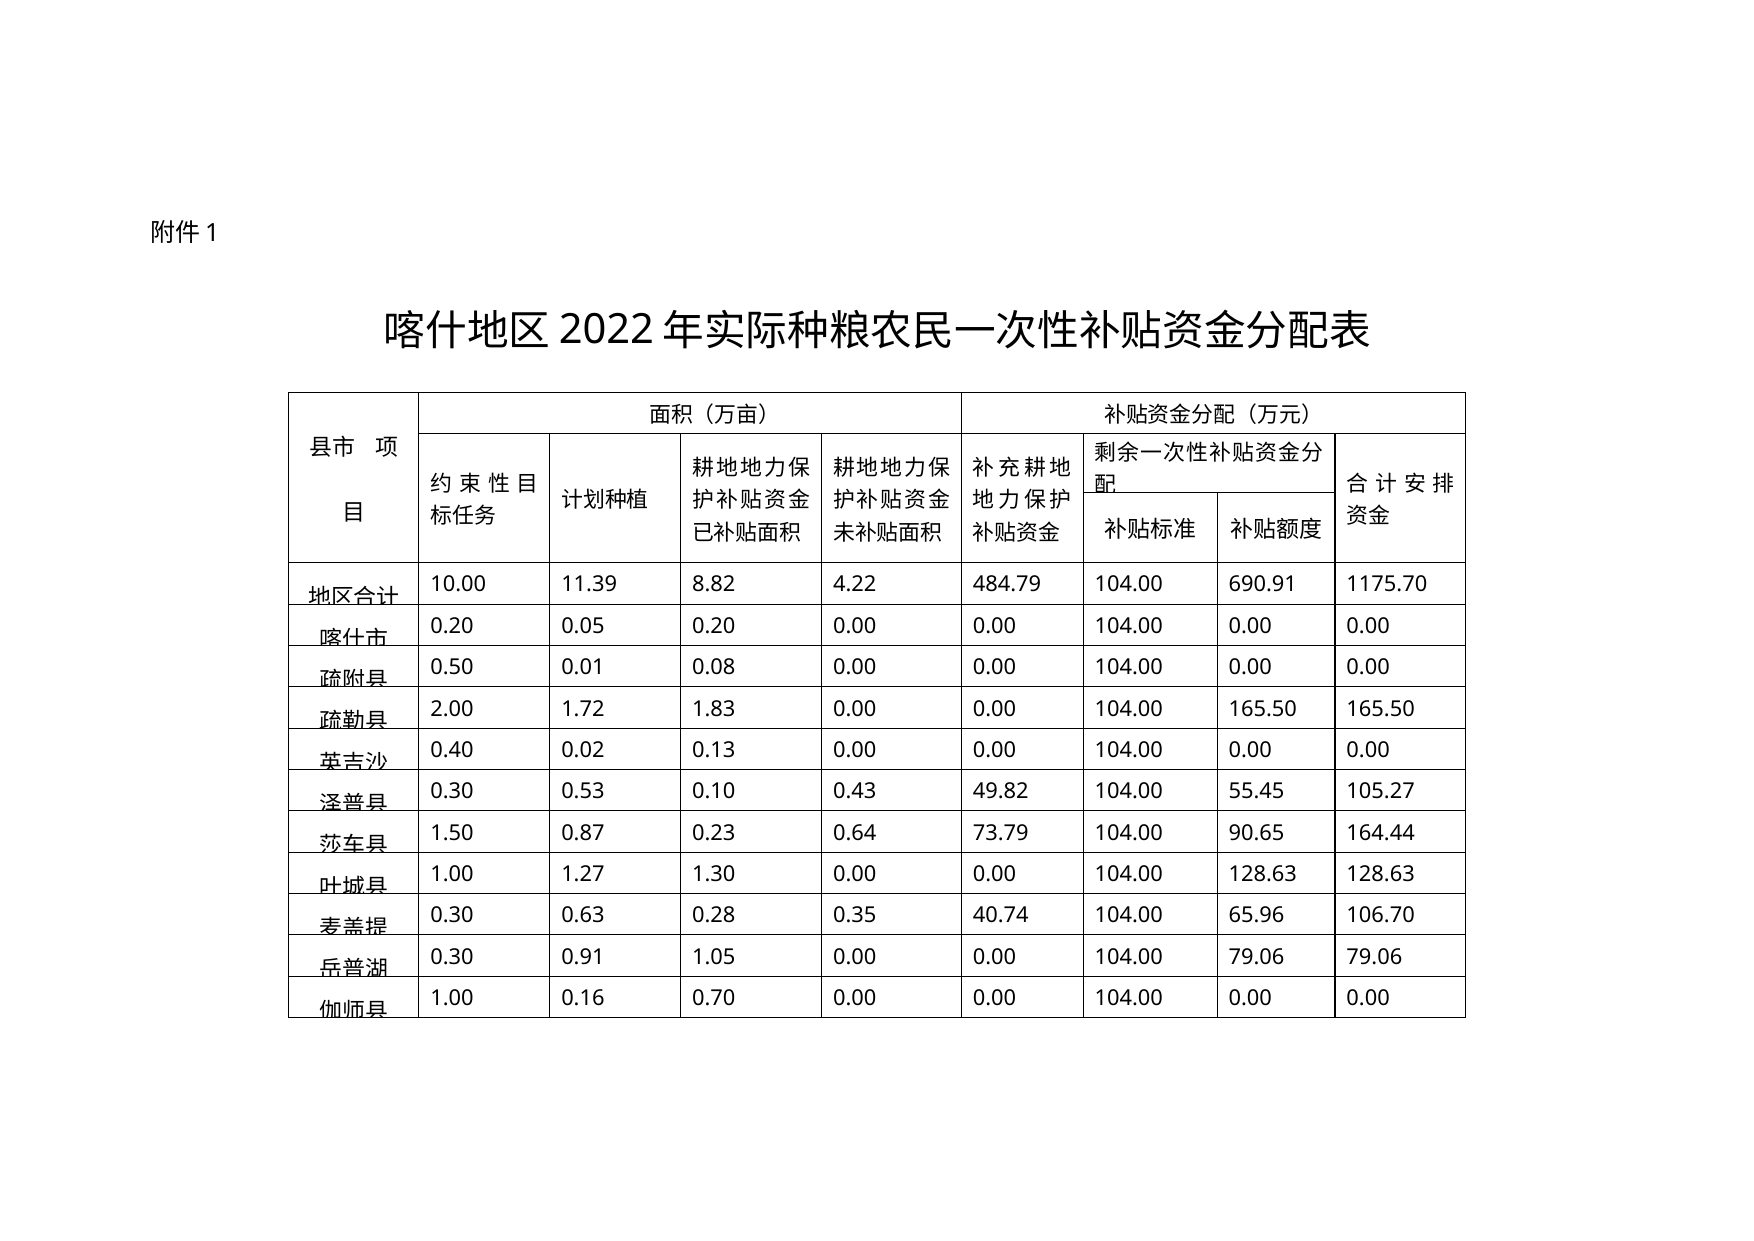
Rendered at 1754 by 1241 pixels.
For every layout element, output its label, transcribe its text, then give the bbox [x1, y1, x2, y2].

table_cell 4.22 [822, 563, 961, 603]
table_cell 0.35 [822, 894, 961, 934]
table_cell 104.00 [1084, 977, 1217, 1017]
table_cell 2.00 [419, 687, 549, 728]
table_cell 0.23 [681, 811, 821, 852]
table_cell 0.00 [1336, 977, 1465, 1017]
table_cell 55.45 [1218, 770, 1334, 810]
table_cell 104.00 [1084, 894, 1217, 934]
table_cell 0.40 [419, 729, 549, 769]
table_cell 0.01 [550, 646, 680, 686]
table_cell 0.00 [822, 687, 961, 728]
table_cell 0.16 [550, 977, 680, 1017]
table_cell 疏勒县 [289, 687, 418, 728]
table_cell 0.00 [1218, 977, 1334, 1017]
table_cell 0.64 [822, 811, 961, 852]
table_cell 0.00 [1336, 605, 1465, 645]
table_cell 104.00 [1084, 770, 1217, 810]
table_cell 73.79 [962, 811, 1083, 852]
table_cell 690.91 [1218, 563, 1334, 603]
table_cell 0.00 [822, 853, 961, 893]
table_cell 0.00 [962, 853, 1083, 893]
table_cell 0.63 [550, 894, 680, 934]
table_cell 0.10 [681, 770, 821, 810]
table_cell 90.65 [1218, 811, 1334, 852]
table_cell 0.30 [419, 894, 549, 934]
table_cell 0.00 [1336, 729, 1465, 769]
table_cell 剩余一次性补贴资金分配 [1084, 434, 1334, 492]
table_cell 0.00 [962, 687, 1083, 728]
table_cell 104.00 [1084, 605, 1217, 645]
table_cell 0.43 [822, 770, 961, 810]
table_cell 0.30 [419, 770, 549, 810]
table_cell 0.87 [550, 811, 680, 852]
table_cell 0.00 [822, 935, 961, 976]
table_cell 0.00 [1218, 646, 1334, 686]
table_cell 0.00 [962, 977, 1083, 1017]
table_cell 79.06 [1218, 935, 1334, 976]
table_cell 104.00 [1084, 646, 1217, 686]
table_cell 0.53 [550, 770, 680, 810]
table_cell 0.00 [962, 605, 1083, 645]
table_cell 1.05 [681, 935, 821, 976]
table_cell 1.72 [550, 687, 680, 728]
table_cell 0.00 [962, 935, 1083, 976]
table_cell 1.30 [681, 853, 821, 893]
table_cell 484.79 [962, 563, 1083, 603]
table_cell 耕地地力保护补贴资金已补贴面积 [681, 434, 821, 562]
table_cell 1175.70 [1336, 563, 1465, 603]
table_cell 合计安排资金 [1336, 434, 1465, 562]
table_cell 164.44 [1336, 811, 1465, 852]
table_cell 104.00 [1084, 935, 1217, 976]
table_cell 泽普县 [289, 770, 418, 810]
table_cell 喀什市 [289, 605, 418, 645]
table_cell 1.83 [681, 687, 821, 728]
table_cell 79.06 [1336, 935, 1465, 976]
table_cell 面积（万亩） [419, 393, 961, 433]
table_cell 补贴额度 [1218, 493, 1334, 562]
table_cell 128.63 [1336, 853, 1465, 893]
table_cell 麦盖提 [289, 894, 418, 934]
table_cell 106.70 [1336, 894, 1465, 934]
table_cell 补贴资金分配（万元） [962, 393, 1465, 433]
table_cell 49.82 [962, 770, 1083, 810]
table_cell 补贴标准 [1084, 493, 1217, 562]
table_cell 补充耕地地力保护补贴资金 [962, 434, 1083, 562]
table_cell 104.00 [1084, 687, 1217, 728]
table_cell 0.50 [419, 646, 549, 686]
table_cell 0.08 [681, 646, 821, 686]
table_cell 165.50 [1218, 687, 1334, 728]
table_cell 伽师县 [289, 977, 418, 1017]
table_cell 英吉沙 [289, 729, 418, 769]
table_cell 莎车县 [289, 811, 418, 852]
table_cell 11.39 [550, 563, 680, 603]
table_cell 0.00 [1218, 605, 1334, 645]
table_cell 0.30 [419, 935, 549, 976]
table_cell 0.20 [681, 605, 821, 645]
table_cell 0.20 [419, 605, 549, 645]
table_cell 0.00 [822, 977, 961, 1017]
table_cell 165.50 [1336, 687, 1465, 728]
table_cell 0.00 [1218, 729, 1334, 769]
table_cell 0.28 [681, 894, 821, 934]
table_cell 104.00 [1084, 729, 1217, 769]
table_cell 疏附县 [289, 646, 418, 686]
table_cell 0.00 [822, 605, 961, 645]
table_cell 0.00 [822, 646, 961, 686]
table_cell 104.00 [1084, 563, 1217, 603]
table_cell 0.13 [681, 729, 821, 769]
table_cell 105.27 [1336, 770, 1465, 810]
table_cell 40.74 [962, 894, 1083, 934]
table_cell 104.00 [1084, 853, 1217, 893]
table_cell 0.91 [550, 935, 680, 976]
table_cell 1.00 [419, 853, 549, 893]
table_cell 0.02 [550, 729, 680, 769]
table_cell 0.70 [681, 977, 821, 1017]
table_cell 10.00 [419, 563, 549, 603]
table_cell 耕地地力保护补贴资金未补贴面积 [822, 434, 961, 562]
table_cell 地区合计 [289, 563, 418, 603]
table_cell 约束性目标任务 [419, 434, 549, 562]
table_cell 0.00 [822, 729, 961, 769]
table_cell 0.00 [962, 729, 1083, 769]
table_cell 计划种植 [550, 434, 680, 562]
table_cell 65.96 [1218, 894, 1334, 934]
table_cell 0.00 [962, 646, 1083, 686]
table_cell 县市 项目 [289, 393, 418, 562]
table_cell 1.00 [419, 977, 549, 1017]
table_cell 1.27 [550, 853, 680, 893]
table_cell 1.50 [419, 811, 549, 852]
table_cell 岳普湖 [289, 935, 418, 976]
table_cell 104.00 [1084, 811, 1217, 852]
table_header 喀什地区2022年实际种粮农民一次性补贴资金分配表 [288, 263, 1466, 392]
table_cell 128.63 [1218, 853, 1334, 893]
table_cell 叶城县 [289, 853, 418, 893]
table_cell 0.05 [550, 605, 680, 645]
text 附件1 [150, 198, 1604, 263]
table_cell 8.82 [681, 563, 821, 603]
table_cell 0.00 [1336, 646, 1465, 686]
